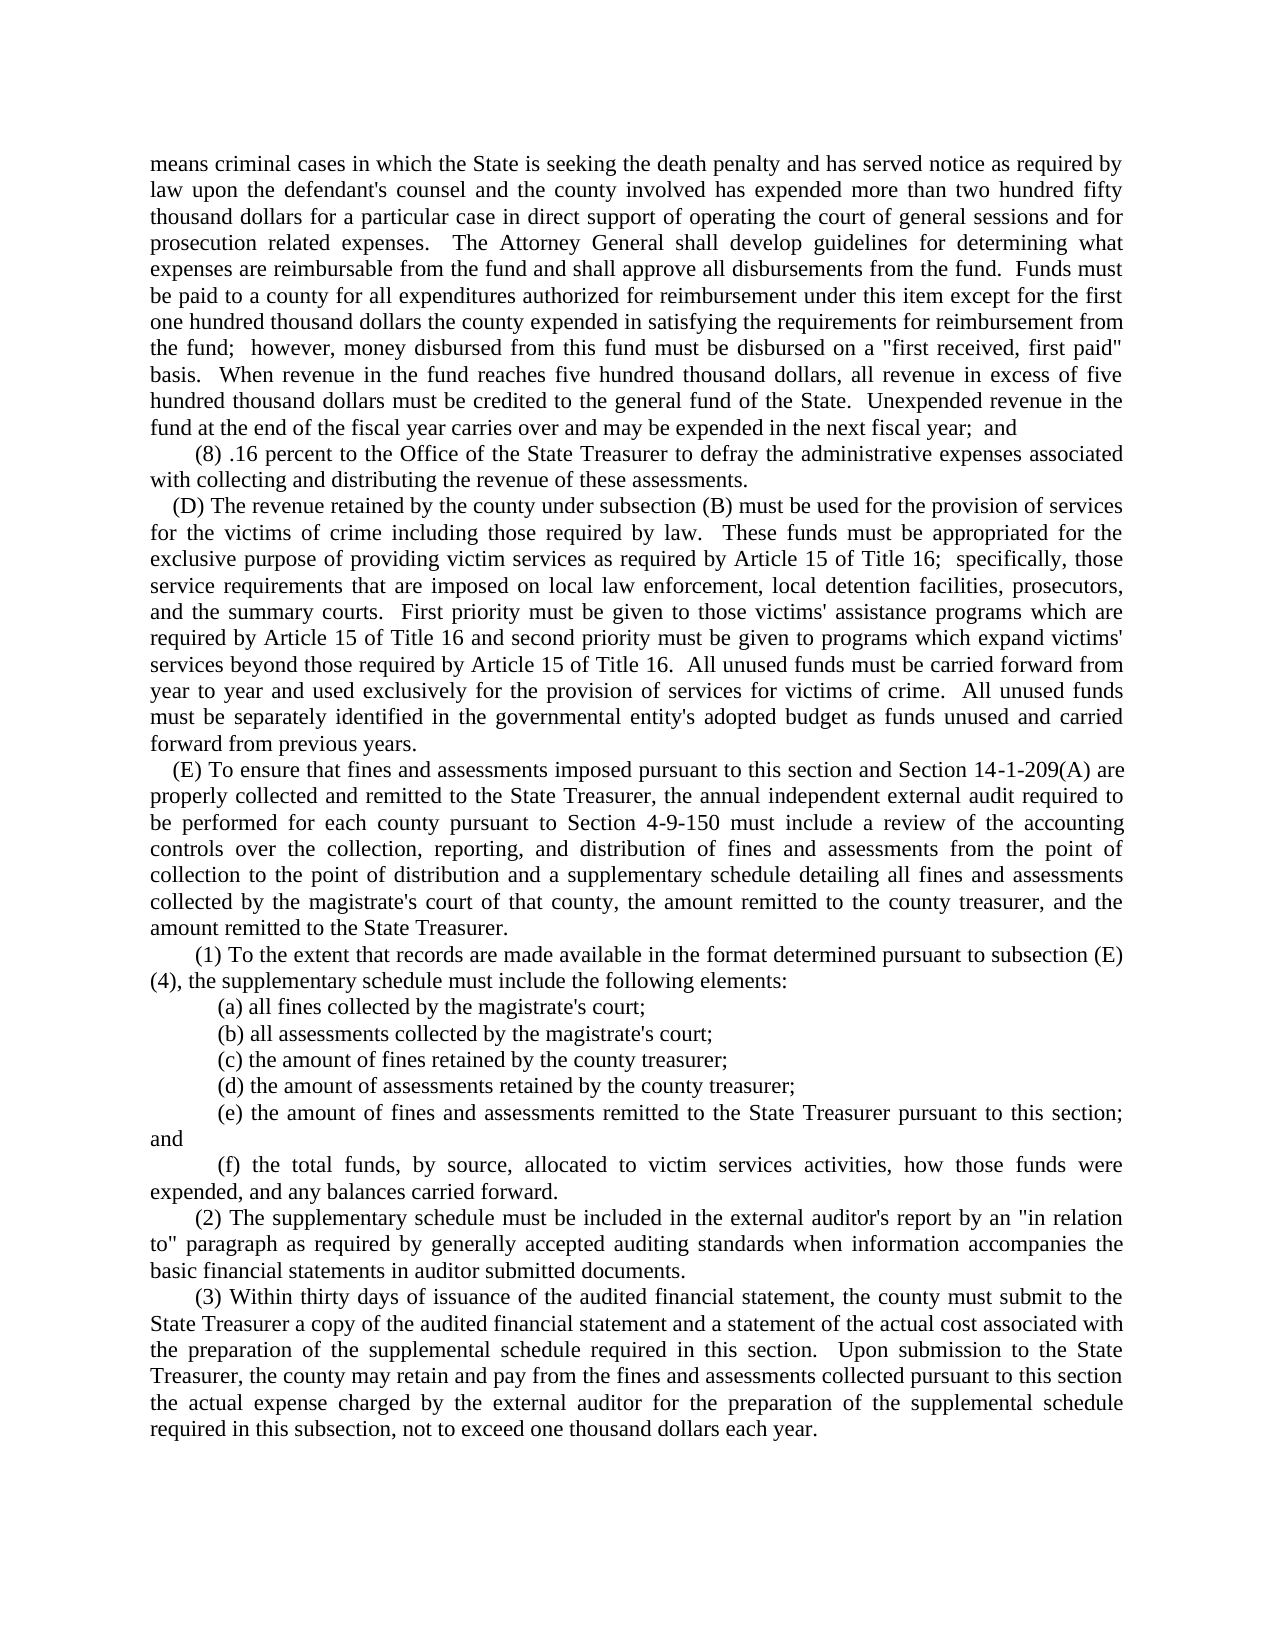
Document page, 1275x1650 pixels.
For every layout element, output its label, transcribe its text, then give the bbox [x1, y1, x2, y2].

text (a) all fines collected by the magistrate's court; [150, 993, 1125, 1020]
text (f) the total funds, by source, allocated to victim services activities, how those funds were expended, and any balances carried forward. [150, 1151, 1125, 1204]
text (1) To the extent that records are made available in the format determined pursuant to subsection (E)(4), the supplementary schedule must include the following elements: [150, 941, 1125, 993]
text (3) Within thirty days of issuance of the audited financial statement, the county must submit to the State Treasurer a copy of the audited financial statement and a statement of the actual cost associated with the preparation of the supplemental schedule required in this section. Upon submission to the State Treasurer, the county may retain and pay from the fines and assessments collected pursuant to this section the actual expense charged by the external auditor for the preparation of the supplemental schedule required in this subsection, not to exceed one thousand dollars each year. [150, 1283, 1125, 1441]
text (D) The revenue retained by the county under subsection (B) must be used for the provision of services for the victims of crime including those required by law. These funds must be appropriated for the exclusive purpose of providing victim services as required by Article 15 of Title 16; specifically, those service requirements that are imposed on local law enforcement, local detention facilities, prosecutors, and the summary courts. First priority must be given to those victims' assistance programs which are required by Article 15 of Title 16 and second priority must be given to programs which expand victims' services beyond those required by Article 15 of Title 16. All unused funds must be carried forward from year to year and used exclusively for the provision of services for victims of crime. All unused funds must be separately identified in the governmental entity's adopted budget as funds unused and carried forward from previous years. [150, 493, 1125, 756]
text (b) all assessments collected by the magistrate's court; [150, 1020, 1125, 1046]
text (E) To ensure that fines and assessments imposed pursuant to this section and Section 14-1-209(A) are properly collected and remitted to the State Treasurer, the annual independent external audit required to be performed for each county pursuant to Section 4-9-150 must include a review of the accounting controls over the collection, reporting, and distribution of fines and assessments from the point of collection to the point of distribution and a supplementary schedule detailing all fines and assessments collected by the magistrate's court of that county, the amount remitted to the county treasurer, and the amount remitted to the State Treasurer. [150, 756, 1125, 941]
text (d) the amount of assessments retained by the county treasurer; [150, 1072, 1125, 1099]
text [150, 150, 1125, 440]
text (8) .16 percent to the Office of the State Treasurer to defray the administrative expenses associated with collecting and distributing the revenue of these assessments. [150, 440, 1125, 493]
text (e) the amount of fines and assessments remitted to the State Treasurer pursuant to this section; and [150, 1099, 1125, 1151]
text (c) the amount of fines retained by the county treasurer; [150, 1046, 1125, 1072]
text (2) The supplementary schedule must be included in the external auditor's report by an "in relation to" paragraph as required by generally accepted auditing standards when information accompanies the basic financial statements in auditor submitted documents. [150, 1204, 1125, 1283]
